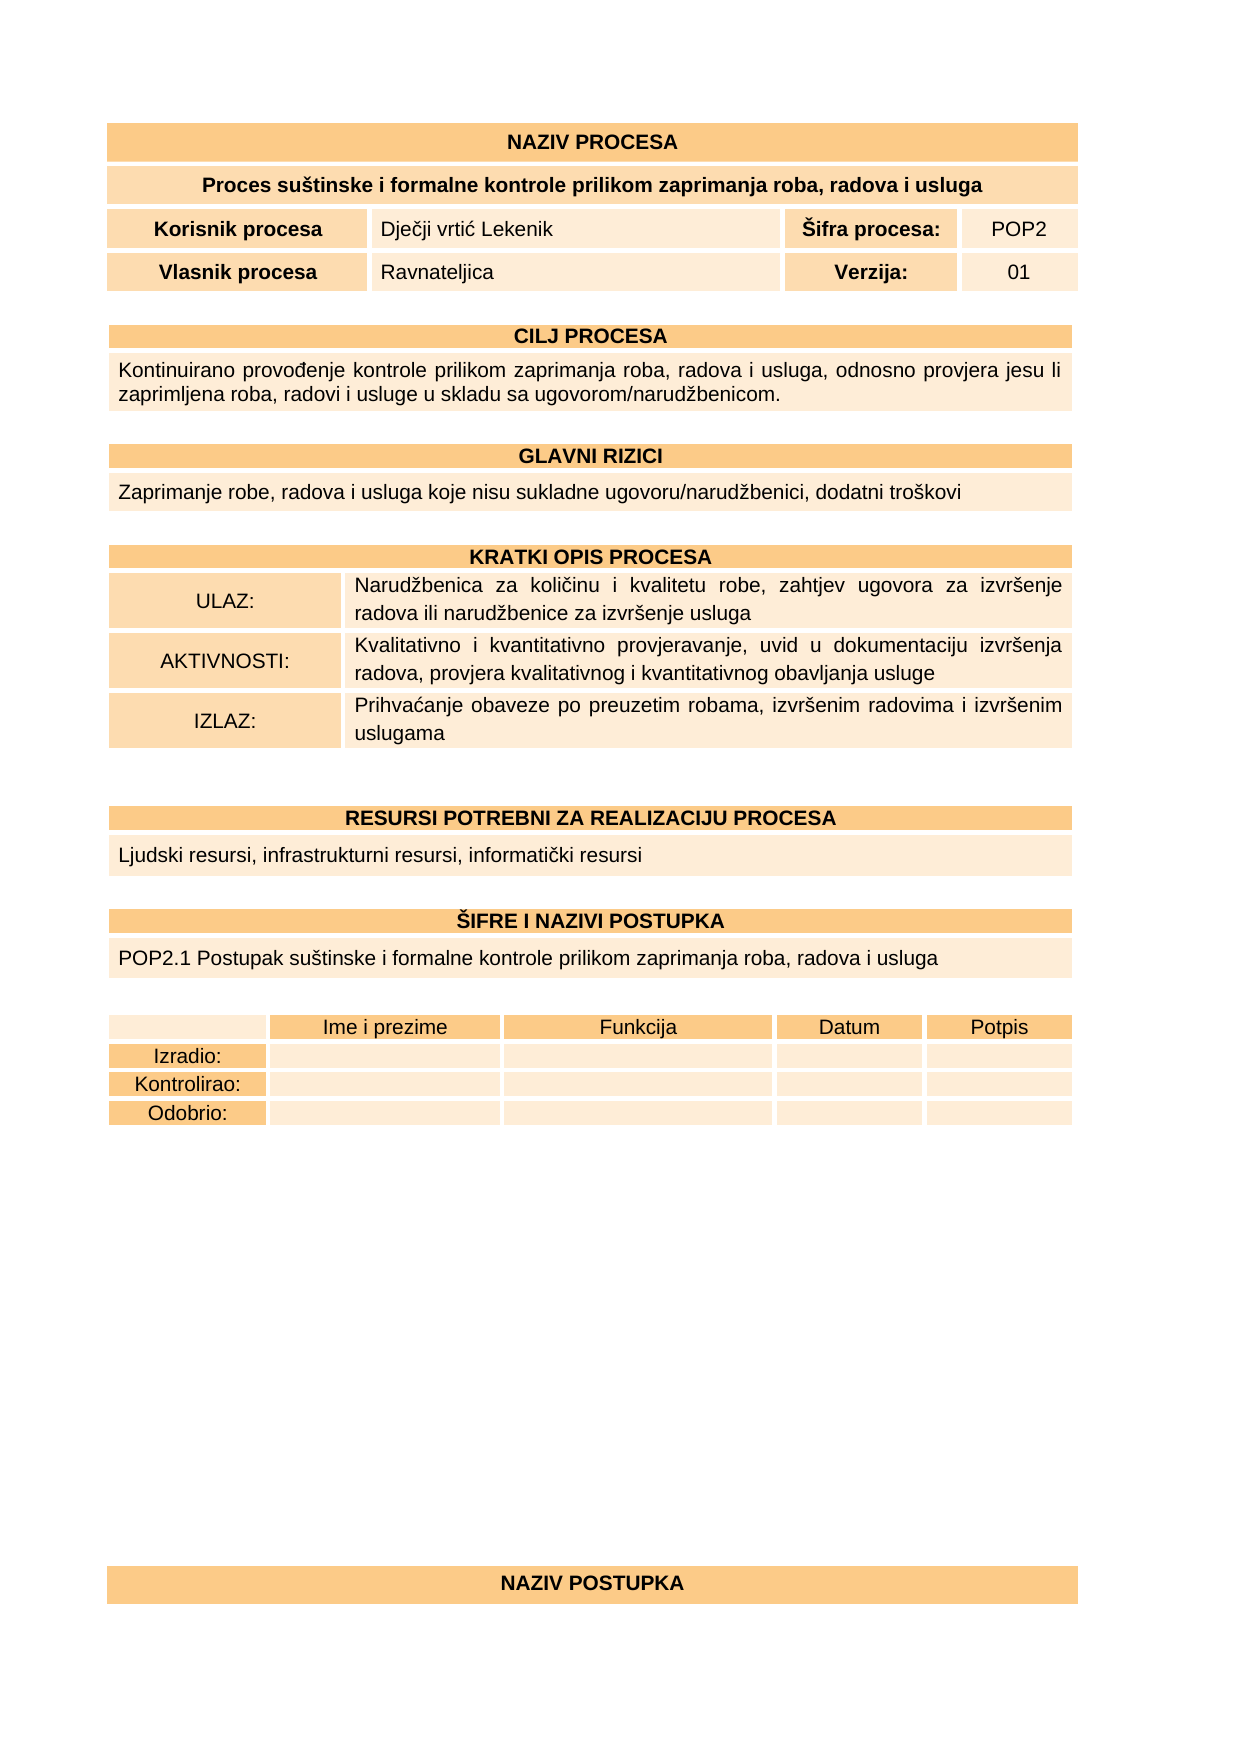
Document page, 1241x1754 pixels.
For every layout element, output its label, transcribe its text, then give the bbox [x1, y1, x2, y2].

table_header Ime i prezime [270, 1015, 500, 1039]
table_cell Odobrio: [109, 1101, 266, 1125]
table_cell Proces suštinske i formalne kontrole prilikom zaprimanja roba, radova i usluga [107, 166, 1078, 204]
table_cell Kvalitativno i kvantitativno provjeravanje, uvid u dokumentaciju izvršenja radova, provjera kvalitativnog i kvantitativnog obavljanja usluge [345, 633, 1072, 688]
table_cell ULAZ: [109, 573, 341, 628]
table_header Datum [777, 1015, 922, 1039]
table_header ŠIFRE I NAZIVI POSTUPKA [109, 909, 1072, 933]
table_cell Korisnik procesa [107, 209, 367, 248]
table_cell Vlasnik procesa [107, 253, 367, 291]
table_cell [927, 1101, 1072, 1125]
table_cell [927, 1072, 1072, 1096]
table_cell Šifra procesa: [785, 209, 957, 248]
table_cell [504, 1044, 772, 1068]
table_cell [777, 1044, 922, 1068]
table_cell [270, 1072, 500, 1096]
table_cell [504, 1072, 772, 1096]
table_header NAZIV POSTUPKA [107, 1566, 1078, 1604]
table_cell [270, 1101, 500, 1125]
table_cell Prihvaćanje obaveze po preuzetim robama, izvršenim radovima i izvršenim uslugama [345, 693, 1072, 748]
table_cell Verzija: [785, 253, 957, 291]
table_cell Kontinuirano provođenje kontrole prilikom zaprimanja roba, radova i usluga, odnosno provjera jesu li zaprimljena roba, radovi i usluge u skladu sa ugovorom/narudžbenicom. [109, 353, 1072, 411]
table_cell AKTIVNOSTI: [109, 633, 341, 688]
table_cell 01 [962, 253, 1078, 291]
table_header RESURSI POTREBNI ZA REALIZACIJU PROCESA [109, 806, 1072, 830]
table_cell Izradio: [109, 1044, 266, 1068]
table_cell Narudžbenica za količinu i kvalitetu robe, zahtjev ugovora za izvršenje radova ili narudžbenice za izvršenje usluga [345, 573, 1072, 628]
table_cell [777, 1072, 922, 1096]
table_cell [777, 1101, 922, 1125]
table_cell Ljudski resursi, infrastrukturni resursi, informatički resursi [109, 835, 1072, 876]
table_header NAZIV PROCESA [107, 123, 1078, 161]
table_cell IZLAZ: [109, 693, 341, 748]
table_cell [927, 1044, 1072, 1068]
table_header Potpis [927, 1015, 1072, 1039]
table_header [109, 1015, 266, 1039]
table_cell [504, 1101, 772, 1125]
table_header CILJ PROCESA [109, 325, 1072, 348]
table_header KRATKI OPIS PROCESA [109, 545, 1072, 568]
table_cell POP2 [962, 209, 1078, 248]
table_header GLAVNI RIZICI [109, 444, 1072, 468]
table_cell Ravnateljica [372, 253, 780, 291]
table_cell Dječji vrtić Lekenik [372, 209, 780, 248]
table_cell POP2.1 Postupak suštinske i formalne kontrole prilikom zaprimanja roba, radova i usluga [109, 938, 1072, 978]
table_cell Zaprimanje robe, radova i usluga koje nisu sukladne ugovoru/narudžbenici, dodatni troškovi [109, 473, 1072, 511]
table_header Funkcija [504, 1015, 772, 1039]
table_cell Kontrolirao: [109, 1072, 266, 1096]
table_cell [270, 1044, 500, 1068]
